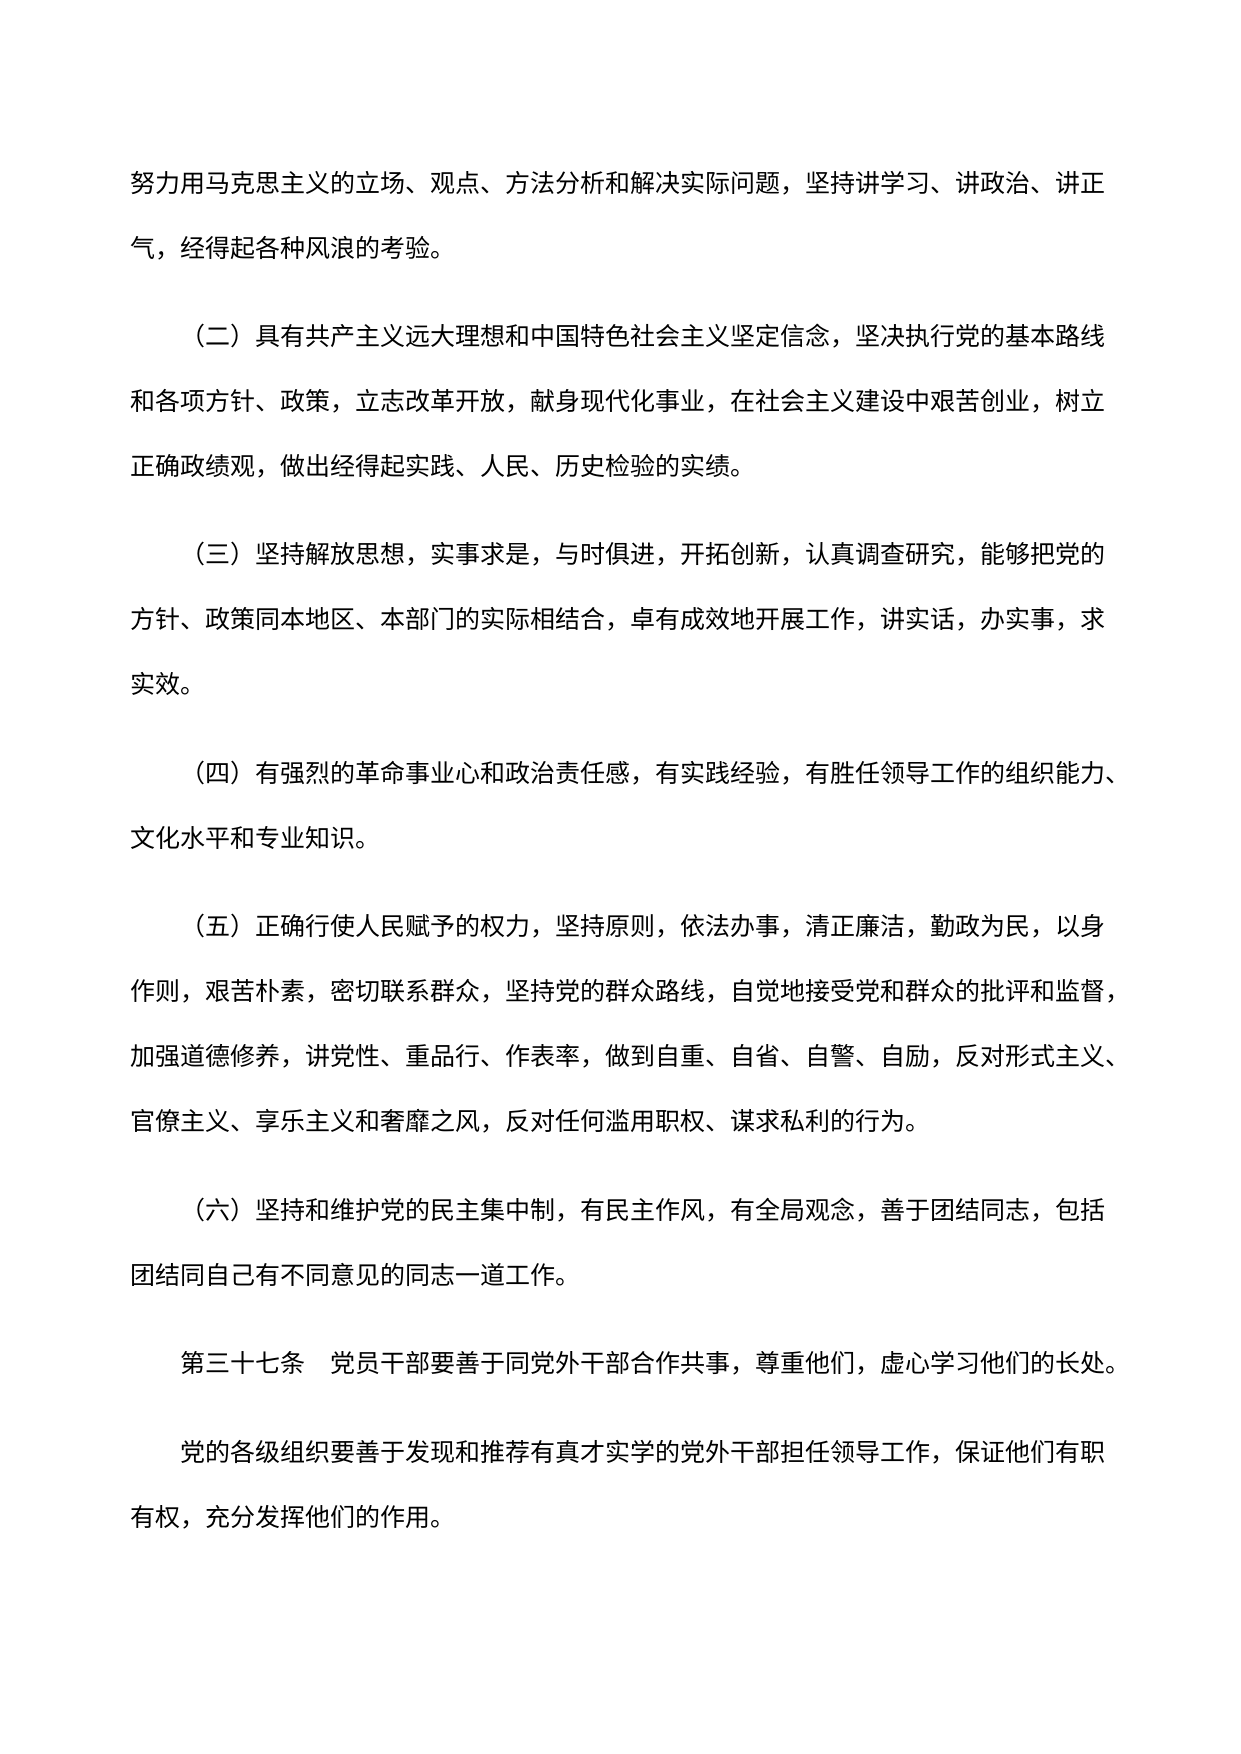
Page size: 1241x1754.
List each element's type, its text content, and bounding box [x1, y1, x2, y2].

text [130, 149, 1110, 279]
text （二）具有共产主义远大理想和中国特色社会主义坚定信念，坚决执行党的基本路线和各项方针、政策，立志改革开放，献身现代化事业，在社会主义建设中艰苦创业，树立正确政绩观，做出经得起实践、人民、历史检验的实绩。 [130, 302, 1110, 497]
text 党的各级组织要善于发现和推荐有真才实学的党外干部担任领导工作，保证他们有职有权，充分发挥他们的作用。 [130, 1418, 1110, 1548]
text （三）坚持解放思想，实事求是，与时俱进，开拓创新，认真调查研究，能够把党的方针、政策同本地区、本部门的实际相结合，卓有成效地开展工作，讲实话，办实事，求实效。 [130, 521, 1110, 716]
text （四）有强烈的革命事业心和政治责任感，有实践经验，有胜任领导工作的组织能力、文化水平和专业知识。 [130, 739, 1110, 869]
text （五）正确行使人民赋予的权力，坚持原则，依法办事，清正廉洁，勤政为民，以身作则，艰苦朴素，密切联系群众，坚持党的群众路线，自觉地接受党和群众的批评和监督，加强道德修养，讲党性、重品行、作表率，做到自重、自省、自警、自励，反对形式主义、官僚主义、享乐主义和奢靡之风，反对任何滥用职权、谋求私利的行为。 [130, 892, 1110, 1152]
text （六）坚持和维护党的民主集中制，有民主作风，有全局观念，善于团结同志，包括团结同自己有不同意见的同志一道工作。 [130, 1176, 1110, 1306]
text 第三十七条 党员干部要善于同党外干部合作共事，尊重他们，虚心学习他们的长处。 [130, 1329, 1110, 1394]
